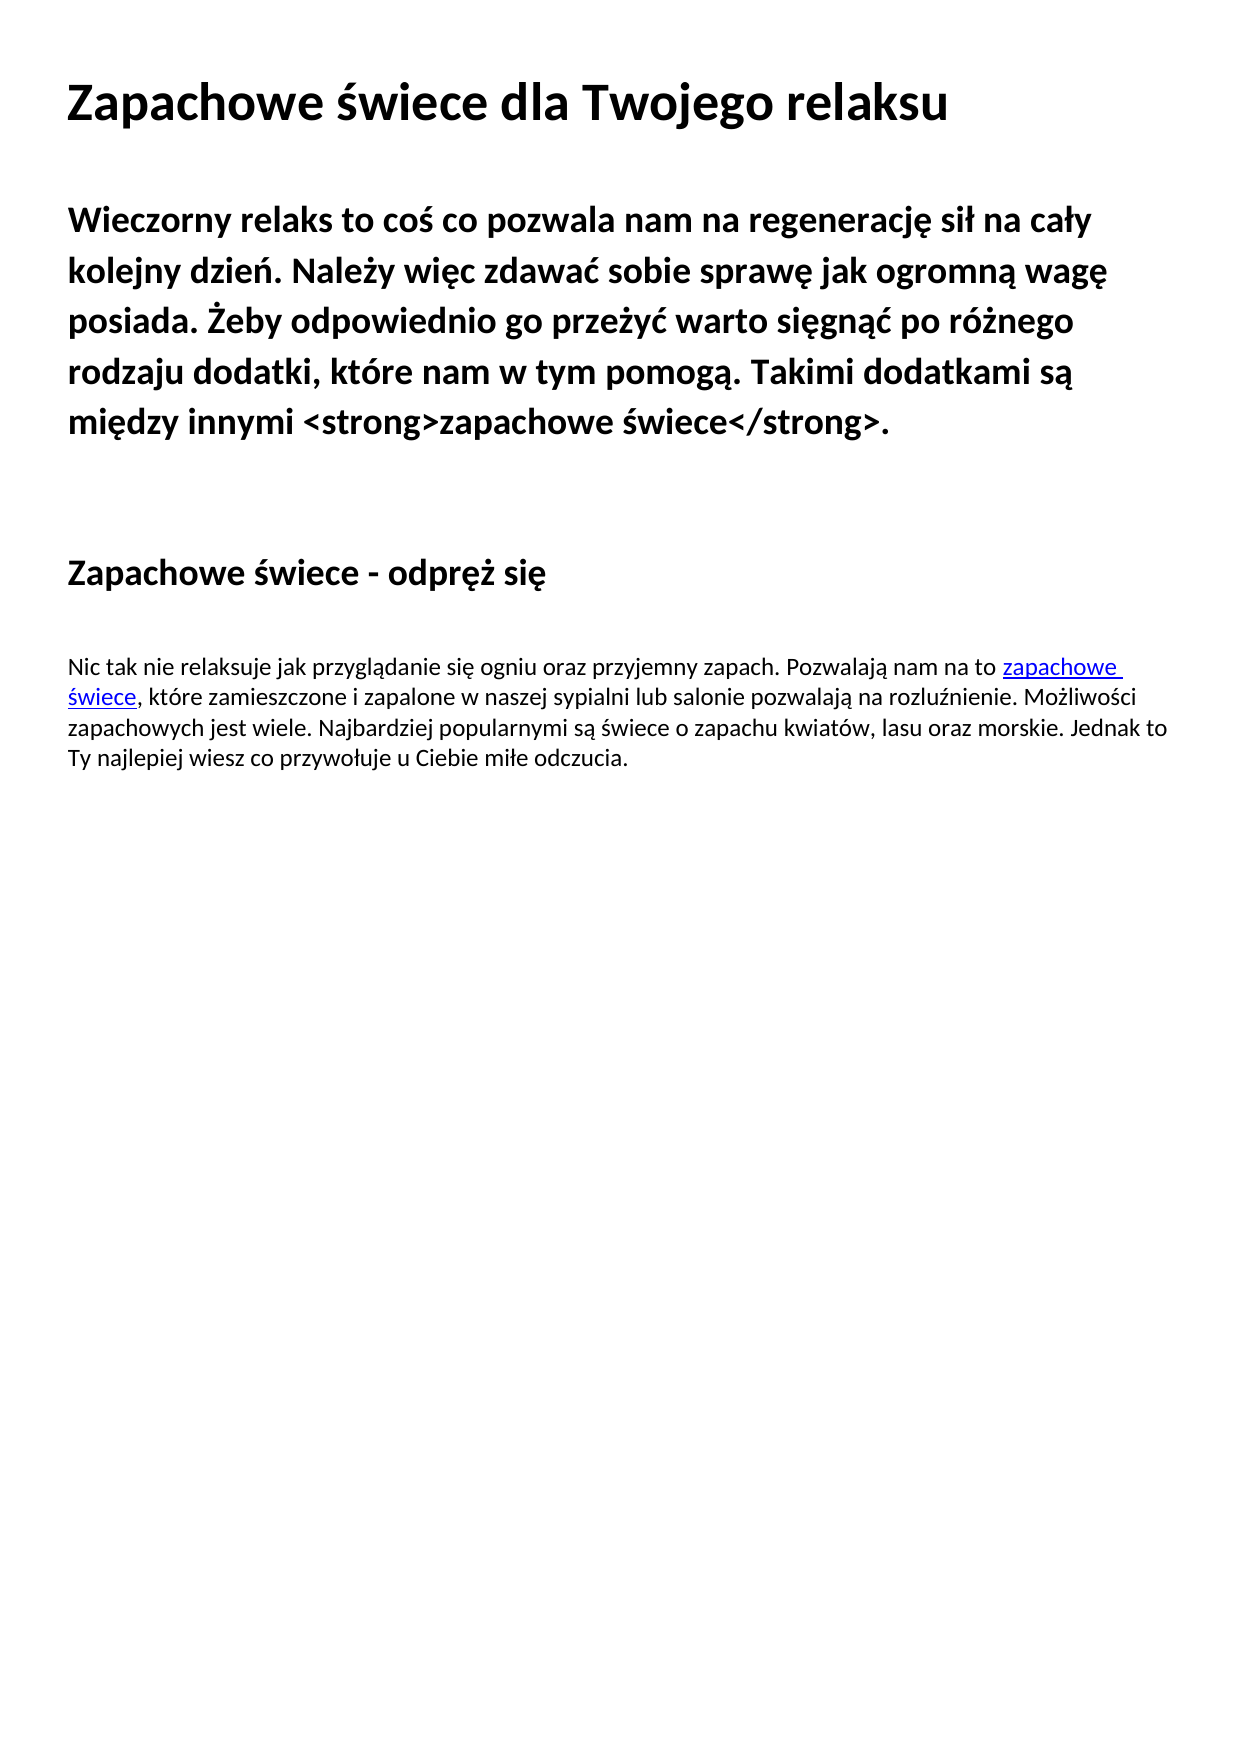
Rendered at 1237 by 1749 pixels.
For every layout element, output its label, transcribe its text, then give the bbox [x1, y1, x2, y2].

text Nic tak nie relaksuje jak przyglądanie się ogniu oraz przyjemny zapach. Pozwalają nam na to zapachowe świece, które zamieszczone i zapalone w naszej sypialni lub salonie pozwalają na rozluźnienie. Możliwości zapachowych jest wiele. Najbardziej popularnymi są świece o zapachu kwiatów, lasu oraz morskie. Jednak to Ty najlepiej wiesz co przywołuje u Ciebie miłe odczucia. [68, 651, 1169, 773]
text Zapachowe świece dla Twojego relaksu [68, 68, 1169, 134]
text Zapachowe świece - odpręż się [68, 548, 1169, 594]
text Wieczorny relaks to coś co pozwala nam na regenerację sił na cały kolejny dzień. Należy więc zdawać sobie sprawę jak ogromną wagę posiada. Żeby odpowiednio go przeżyć warto sięgnąć po różnego rodzaju dodatki, które nam w tym pomogą. Takimi dodatkami są między innymi <strong>zapachowe świece</strong>. [68, 196, 1169, 444]
